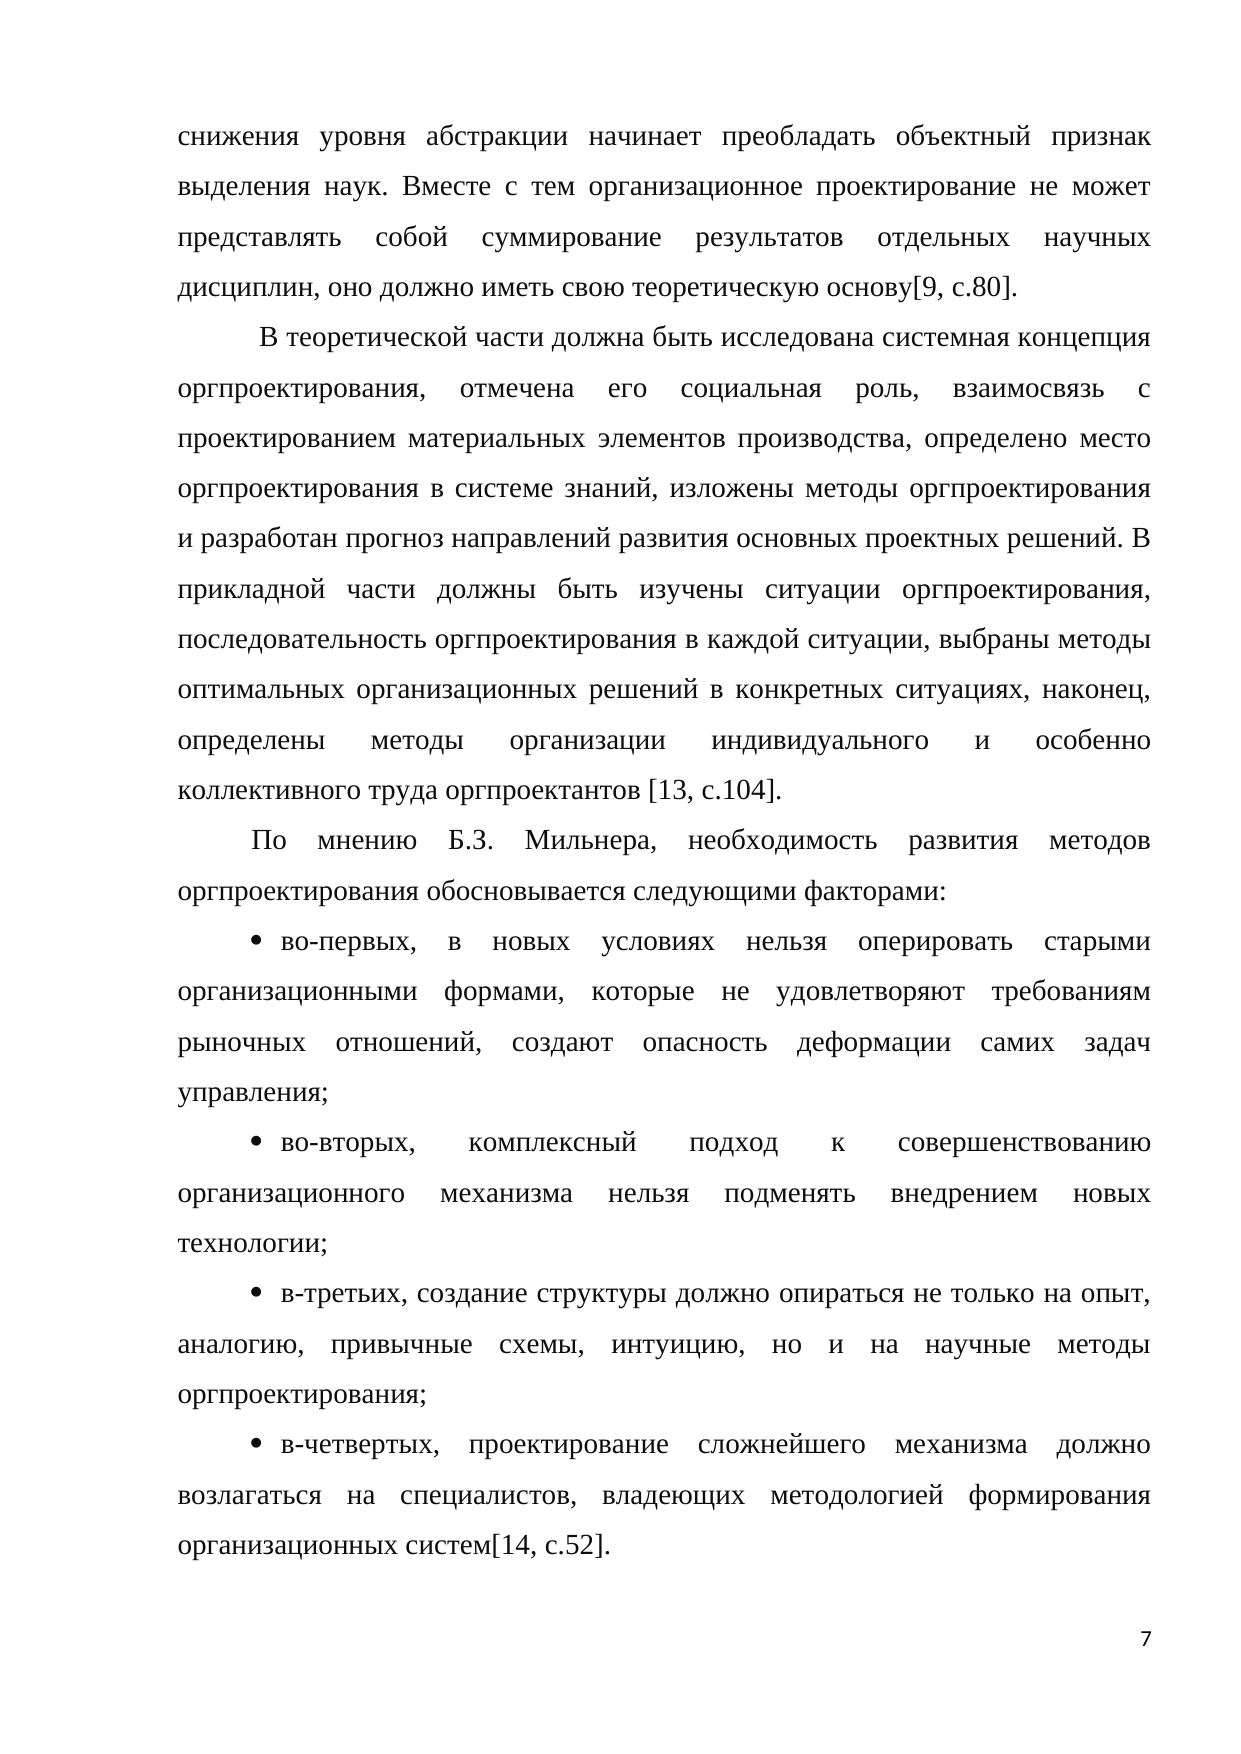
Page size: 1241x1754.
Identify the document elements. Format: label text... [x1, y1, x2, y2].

text В теоретической части должна быть исследована системная концепция оргпроектирования, отмечена его социальная роль, взаимосвязь с проектированием материальных элементов производства, определено место оргпроектирования в системе знаний, изложены методы оргпроектирования и разработан прогноз направлений развития основных проектных решений. В прикладной части должны быть изучены ситуации оргпроектирования, последовательность оргпроектирования в каждой ситуации, выбраны методы оптимальных организационных решений в конкретных ситуациях, наконец, определены методы организации индивидуального и особенно коллективного труда оргпроектантов [13, c.104]. [177, 319, 1152, 806]
list во-вторых, комплексный подход к совершенствованию организационного механизма нельзя подменять внедрением новых технологии; [177, 1124, 1152, 1259]
text По мнению Б.З. Мильнера, необходимость развития методов оргпроектирования обосновывается следующими факторами: [177, 822, 1152, 906]
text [177, 118, 1152, 303]
list в-третьих, создание структуры должно опираться не только на опыт, аналогию, привычные схемы, интуицию, но и на научные методы оргпроектирования; [177, 1276, 1152, 1410]
list во-первых, в новых условиях нельзя оперировать старыми организационными формами, которые не удовлетворяют требованиям рыночных отношений, создают опасность деформации самих задач управления; [177, 923, 1152, 1108]
list в-четвертых, проектирование сложнейшего механизма должно возлагаться на специалистов, владеющих методологией формирования организационных систем[14, c.52]. [177, 1427, 1152, 1561]
